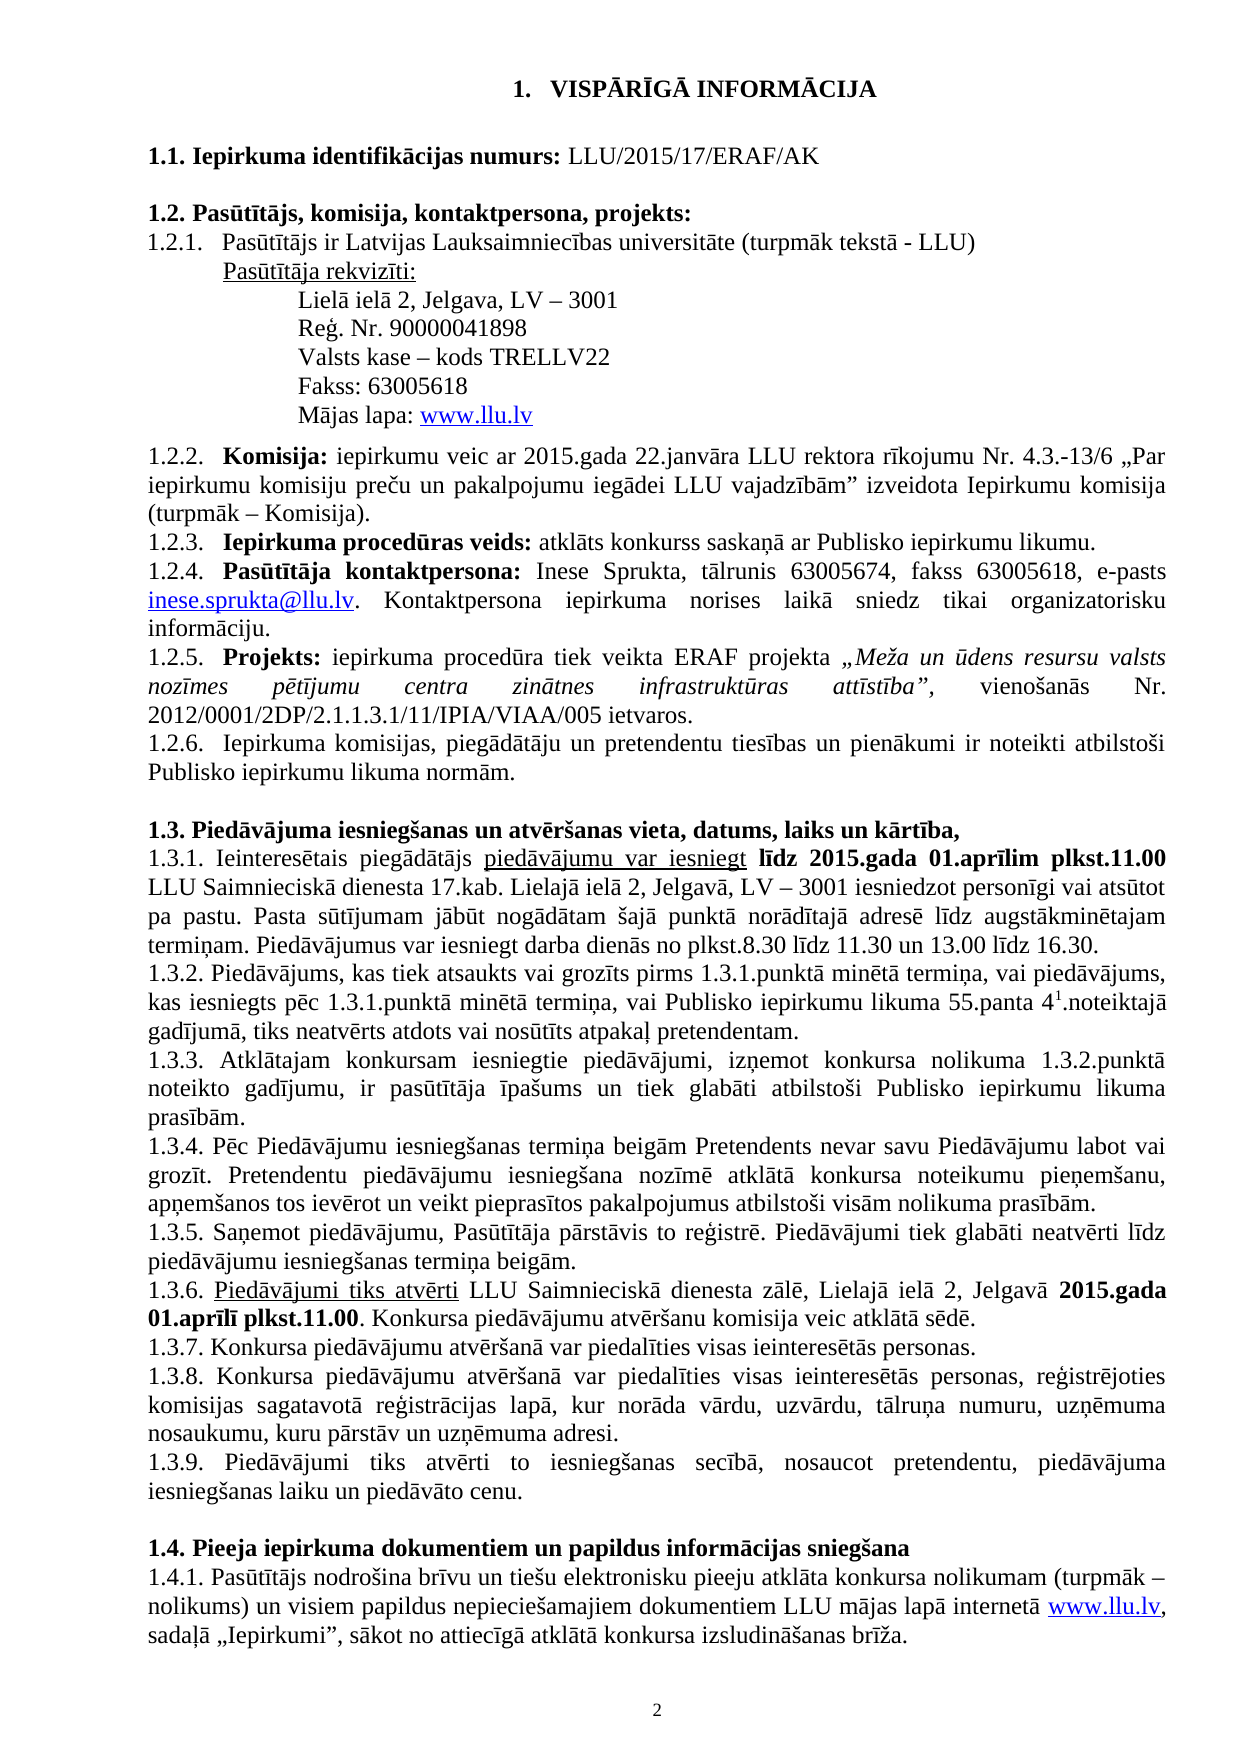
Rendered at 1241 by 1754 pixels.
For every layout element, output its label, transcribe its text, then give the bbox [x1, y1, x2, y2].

text Pasūtītāja rekvizīti: [148, 256, 1167, 285]
text Fakss: 63005618 [148, 371, 1167, 400]
list Pasūtītāja kontaktpersona: Inese Sprukta, tālrunis 63005674, fakss 63005618, e-pasts inese.sprukta@llu.lv. Kontaktpersona iepirkuma norises laikā sniedz tikai organizatorisku informāciju. [148, 556, 1167, 642]
text 1.3.6. Piedāvājumi tiks atvērti LLU Saimnieciskā dienesta zālē, Lielajā ielā 2, Jelgavā 2015.gada 01.aprīlī plkst.11.00. Konkursa piedāvājumu atvēršanu komisija veic atklātā sēdē. [148, 1275, 1167, 1332]
text 1.3.4. Pēc Piedāvājumu iesniegšanas termiņa beigām Pretendents nevar savu Piedāvājumu labot vai grozīt. Pretendentu piedāvājumu iesniegšana nozīmē atklātā konkursa noteikumu pieņemšanu, apņemšanos tos ievērot un veikt pieprasītos pakalpojumus atbilstoši visām nolikuma prasībām. [148, 1131, 1167, 1217]
text 1.3.2. Piedāvājums, kas tiek atsaukts vai grozīts pirms 1.3.1.punktā minētā termiņa, vai piedāvājums, kas iesniegts pēc 1.3.1.punktā minētā termiņa, vai Publisko iepirkumu likuma 55.panta 41.noteiktajā gadījumā, tiks neatvērts atdots vai nosūtīts atpakaļ pretendentam. [148, 958, 1167, 1045]
text 1.3.8. Konkursa piedāvājumu atvēršanā var piedalīties visas ieinteresētās personas, reģistrējoties komisijas sagatavotā reģistrācijas lapā, kur norāda vārdu, uzvārdu, tālruņa numuru, uzņēmuma nosaukumu, kuru pārstāv un uzņēmuma adresi. [148, 1361, 1167, 1447]
list VISPĀRĪGĀ INFORMĀCIJA [223, 74, 1167, 103]
text 1.3.5. Saņemot piedāvājumu, Pasūtītāja pārstāvis to reģistrē. Piedāvājumi tiek glabāti neatvērti līdz piedāvājumu iesniegšanas termiņa beigām. [148, 1217, 1167, 1275]
list Projekts: iepirkuma procedūra tiek veikta ERAF projekta „Meža un ūdens resursu valsts nozīmes pētījumu centra zinātnes infrastruktūras attīstība”, vienošanās Nr. 2012/0001/2DP/2.1.1.3.1/11/IPIA/VIAA/005 ietvaros. [148, 642, 1167, 728]
list Iepirkuma komisijas, piegādātāju un pretendentu tiesības un pienākumi ir noteikti atbilstoši Publisko iepirkumu likuma normām. [148, 728, 1167, 786]
text Mājas lapa: www.llu.lv [223, 400, 1167, 428]
list Iepirkuma identifikācijas numurs: LLU/2015/17/ERAF/AK [148, 141, 1167, 170]
list Pasūtītājs ir Latvijas Lauksaimniecības universitāte (turpmāk tekstā - LLU) [147, 227, 1167, 256]
text Reģ. Nr. 90000041898 [148, 313, 1167, 342]
list Iepirkuma procedūras veids: atklāts konkurss saskaņā ar Publisko iepirkumu likumu. [148, 527, 1167, 556]
text 1.3.1. Ieinteresētais piegādātājs piedāvājumu var iesniegt līdz 2015.gada 01.aprīlim plkst.11.00 LLU Saimnieciskā dienesta 17.kab. Lielajā ielā 2, Jelgavā, LV – 3001 iesniedzot personīgi vai atsūtot pa pastu. Pasta sūtījumam jābūt nogādātam šajā punktā norādītajā adresē līdz augstākminētajam termiņam. Piedāvājumus var iesniegt darba dienās no plkst.8.30 līdz 11.30 un 13.00 līdz 16.30. [148, 843, 1167, 958]
list Pasūtītājs, komisija, kontaktpersona, projekts: [148, 198, 1167, 227]
list Pieeja iepirkuma dokumentiem un papildus informācijas sniegšana [148, 1533, 1167, 1562]
text 1.3. Piedāvājuma iesniegšanas un atvēršanas vieta, datums, laiks un kārtība, [148, 815, 1167, 843]
text 1.3.7. Konkursa piedāvājumu atvēršanā var piedalīties visas ieinteresētās personas. [148, 1332, 1167, 1361]
text 1.3.9. Piedāvājumi tiks atvērti to iesniegšanas secībā, nosaucot pretendentu, piedāvājuma iesniegšanas laiku un piedāvāto cenu. [148, 1447, 1167, 1505]
list Komisija: iepirkumu veic ar 2015.gada 22.janvāra LLU rektora rīkojumu Nr. 4.3.-13/6 „Par iepirkumu komisiju preču un pakalpojumu iegādei LLU vajadzībām” izveidota Iepirkumu komisija (turpmāk – Komisija). [148, 441, 1167, 527]
text Lielā ielā 2, Jelgava, LV – 3001 [148, 285, 1167, 313]
text 1.4.1. Pasūtītājs nodrošina brīvu un tiešu elektronisku pieeju atklāta konkursa nolikumam (turpmāk – nolikums) un visiem papildus nepieciešamajiem dokumentiem LLU mājas lapā internetā www.llu.lv, sadaļā „Iepirkumi”, sākot no attiecīgā atklātā konkursa izsludināšanas brīža. [148, 1562, 1167, 1648]
text Valsts kase – kods TRELLV22 [148, 342, 1167, 371]
text 1.3.3. Atklātajam konkursam iesniegtie piedāvājumi, izņemot konkursa nolikuma 1.3.2.punktā noteikto gadījumu, ir pasūtītāja īpašums un tiek glabāti atbilstoši Publisko iepirkumu likuma prasībām. [148, 1045, 1167, 1131]
